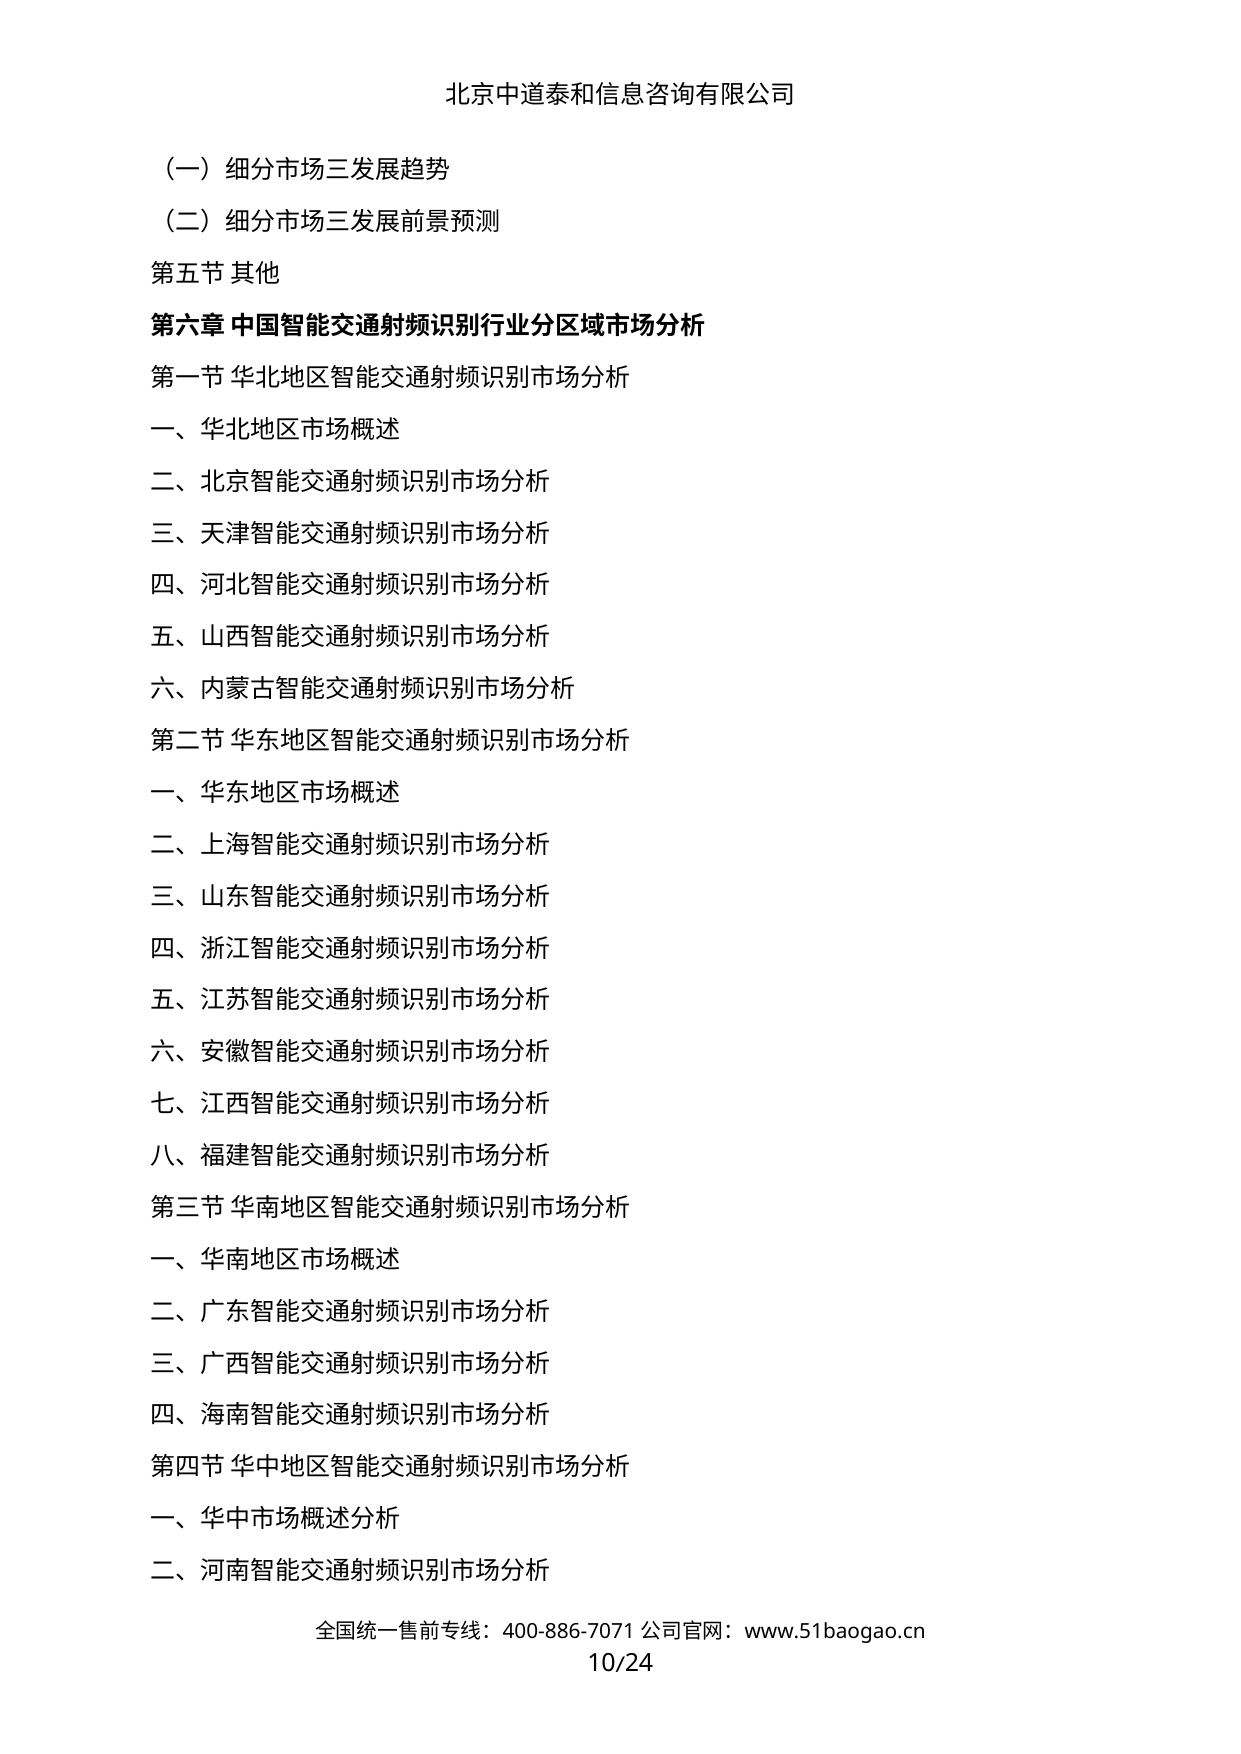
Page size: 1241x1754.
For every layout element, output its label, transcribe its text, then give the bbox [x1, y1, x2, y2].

text 第四节 华中地区智能交通射频识别市场分析 [150, 1447, 1090, 1483]
text 六、安徽智能交通射频识别市场分析 [150, 1032, 1090, 1068]
text 五、江苏智能交通射频识别市场分析 [150, 980, 1090, 1016]
text 八、福建智能交通射频识别市场分析 [150, 1136, 1090, 1172]
text 三、天津智能交通射频识别市场分析 [150, 513, 1090, 549]
text 四、河北智能交通射频识别市场分析 [150, 565, 1090, 601]
text 二、北京智能交通射频识别市场分析 [150, 461, 1090, 497]
text 五、山西智能交通射频识别市场分析 [150, 617, 1090, 653]
text 一、华东地区市场概述 [150, 772, 1090, 809]
text 第一节 华北地区智能交通射频识别市场分析 [150, 357, 1090, 394]
text 六、内蒙古智能交通射频识别市场分析 [150, 669, 1090, 705]
text 二、上海智能交通射频识别市场分析 [150, 824, 1090, 861]
text 七、江西智能交通射频识别市场分析 [150, 1084, 1090, 1120]
text 三、山东智能交通射频识别市场分析 [150, 876, 1090, 912]
text 一、华北地区市场概述 [150, 409, 1090, 446]
text 二、河南智能交通射频识别市场分析 [150, 1551, 1090, 1587]
text 二、广东智能交通射频识别市场分析 [150, 1291, 1090, 1327]
text 第五节 其他 [150, 254, 1090, 290]
text 第二节 华东地区智能交通射频识别市场分析 [150, 721, 1090, 757]
text 一、华中市场概述分析 [150, 1499, 1090, 1535]
text （二）细分市场三发展前景预测 [150, 202, 1090, 238]
text 第三节 华南地区智能交通射频识别市场分析 [150, 1187, 1090, 1224]
text 一、华南地区市场概述 [150, 1239, 1090, 1276]
text 四、海南智能交通射频识别市场分析 [150, 1395, 1090, 1431]
text （一）细分市场三发展趋势 [150, 150, 1090, 186]
text 四、浙江智能交通射频识别市场分析 [150, 928, 1090, 964]
text 第六章 中国智能交通射频识别行业分区域市场分析 [150, 306, 1090, 342]
text 三、广西智能交通射频识别市场分析 [150, 1343, 1090, 1379]
